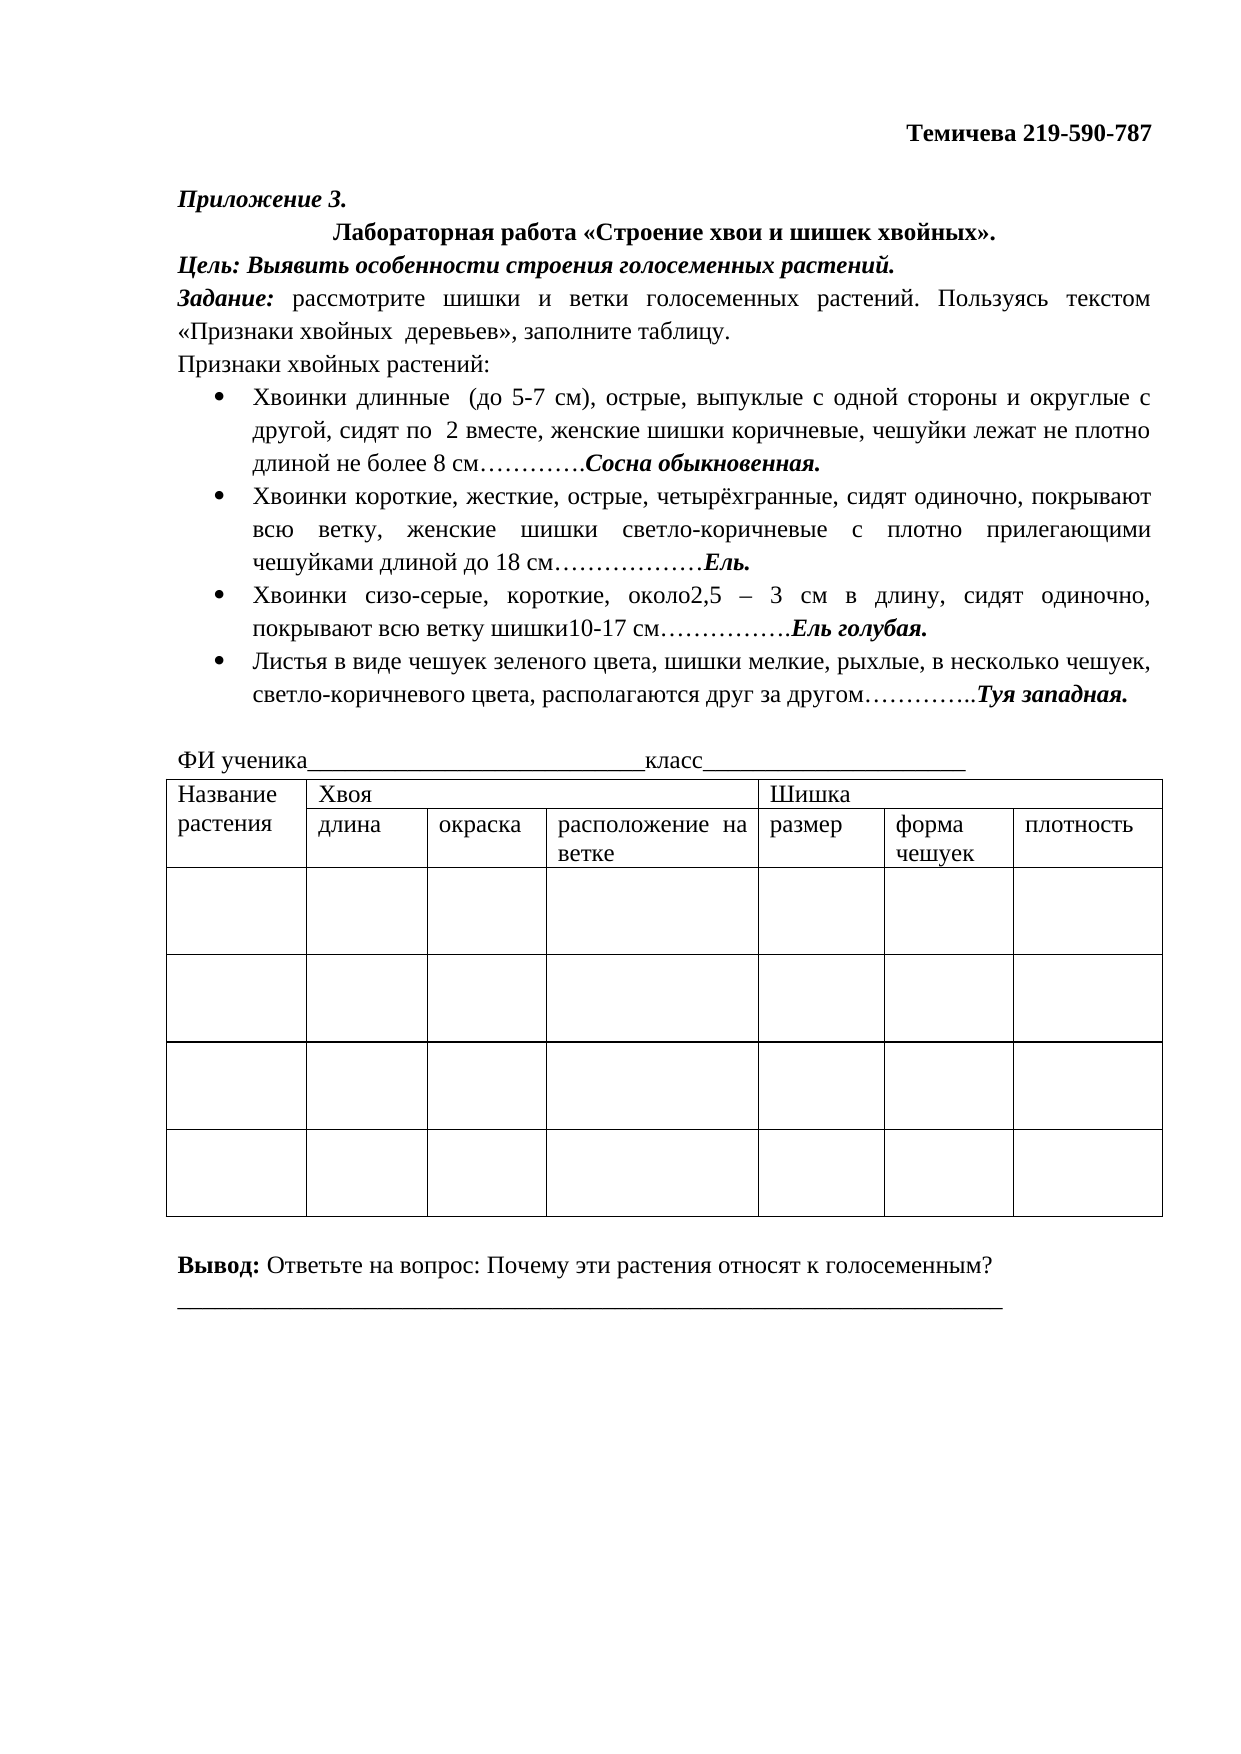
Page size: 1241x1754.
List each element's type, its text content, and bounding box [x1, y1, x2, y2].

table_cell [428, 955, 546, 1041]
table_cell [885, 955, 1013, 1041]
table_cell [759, 1130, 884, 1216]
table_header Название растения [167, 780, 306, 867]
table_cell плотность [1014, 809, 1162, 867]
table_cell [167, 1043, 306, 1129]
text Лабораторная работа «Строение хвои и шишек хвойных». [177, 217, 1152, 246]
text ФИ ученика___________________________класс_____________________ [177, 746, 1152, 774]
table_cell [547, 1130, 758, 1216]
table_cell [167, 1130, 306, 1216]
table_cell [428, 1043, 546, 1129]
text Темичева 219-590-787 [222, 118, 1152, 147]
table_cell [1014, 868, 1162, 954]
text Вывод: Ответьте на вопрос: Почему эти растения относят к голосеменным? [177, 1250, 1152, 1279]
table_cell [307, 955, 427, 1041]
table_cell [428, 1130, 546, 1216]
table_cell [307, 1130, 427, 1216]
text Приложение 3. [177, 184, 1152, 213]
table_cell расположение на ветке [547, 809, 758, 867]
table_cell форма чешуек [885, 809, 1013, 867]
table_cell [885, 868, 1013, 954]
list Хвоинки сизо-серые, короткие, около2,5 – 3 см в длину, сидят одиночно, покрывают всю ветку шишки10-17 см…………….Ель голубая. [215, 580, 1152, 642]
table_cell [1014, 1043, 1162, 1129]
table_cell [307, 1043, 427, 1129]
table_cell [167, 868, 306, 954]
table_cell [547, 955, 758, 1041]
table_cell [759, 1043, 884, 1129]
table_cell размер [759, 809, 884, 867]
table_cell [759, 955, 884, 1041]
text Задание: рассмотрите шишки и ветки голосеменных растений. Пользуясь текстом «Признаки хвойных деревьев», заполните таблицу. [177, 283, 1152, 345]
table_cell [547, 1043, 758, 1129]
table_cell [1014, 955, 1162, 1041]
text Цель: Выявить особенности строения голосеменных растений. [177, 250, 1152, 279]
list Листья в виде чешуек зеленого цвета, шишки мелкие, рыхлые, в несколько чешуек, светло-коричневого цвета, располагаются друг за другом…………..Туя западная. [215, 646, 1152, 708]
table_cell [759, 868, 884, 954]
list Хвоинки короткие, жесткие, острые, четырёхгранные, сидят одиночно, покрывают всю ветку, женские шишки светло-коричневые с плотно прилегающими чешуйками длиной до 18 см………………Ель. [215, 481, 1152, 576]
table_cell [167, 955, 306, 1041]
table_cell [307, 868, 427, 954]
table_cell длина [307, 809, 427, 867]
table_header Шишка [759, 780, 1162, 808]
table_header Хвоя [307, 780, 758, 808]
table_cell окраска [428, 809, 546, 867]
text Признаки хвойных растений: [177, 349, 1152, 378]
text __________________________________________________________________ [177, 1283, 1152, 1312]
table_cell [547, 868, 758, 954]
table_cell [1014, 1130, 1162, 1216]
list Хвоинки длинные (до 5-7 см), острые, выпуклые с одной стороны и округлые с другой, сидят по 2 вместе, женские шишки коричневые, чешуйки лежат не плотно длиной не более 8 см………….Сосна обыкновенная. [215, 382, 1152, 477]
table_cell [428, 868, 546, 954]
table_cell [885, 1130, 1013, 1216]
table_cell [885, 1043, 1013, 1129]
